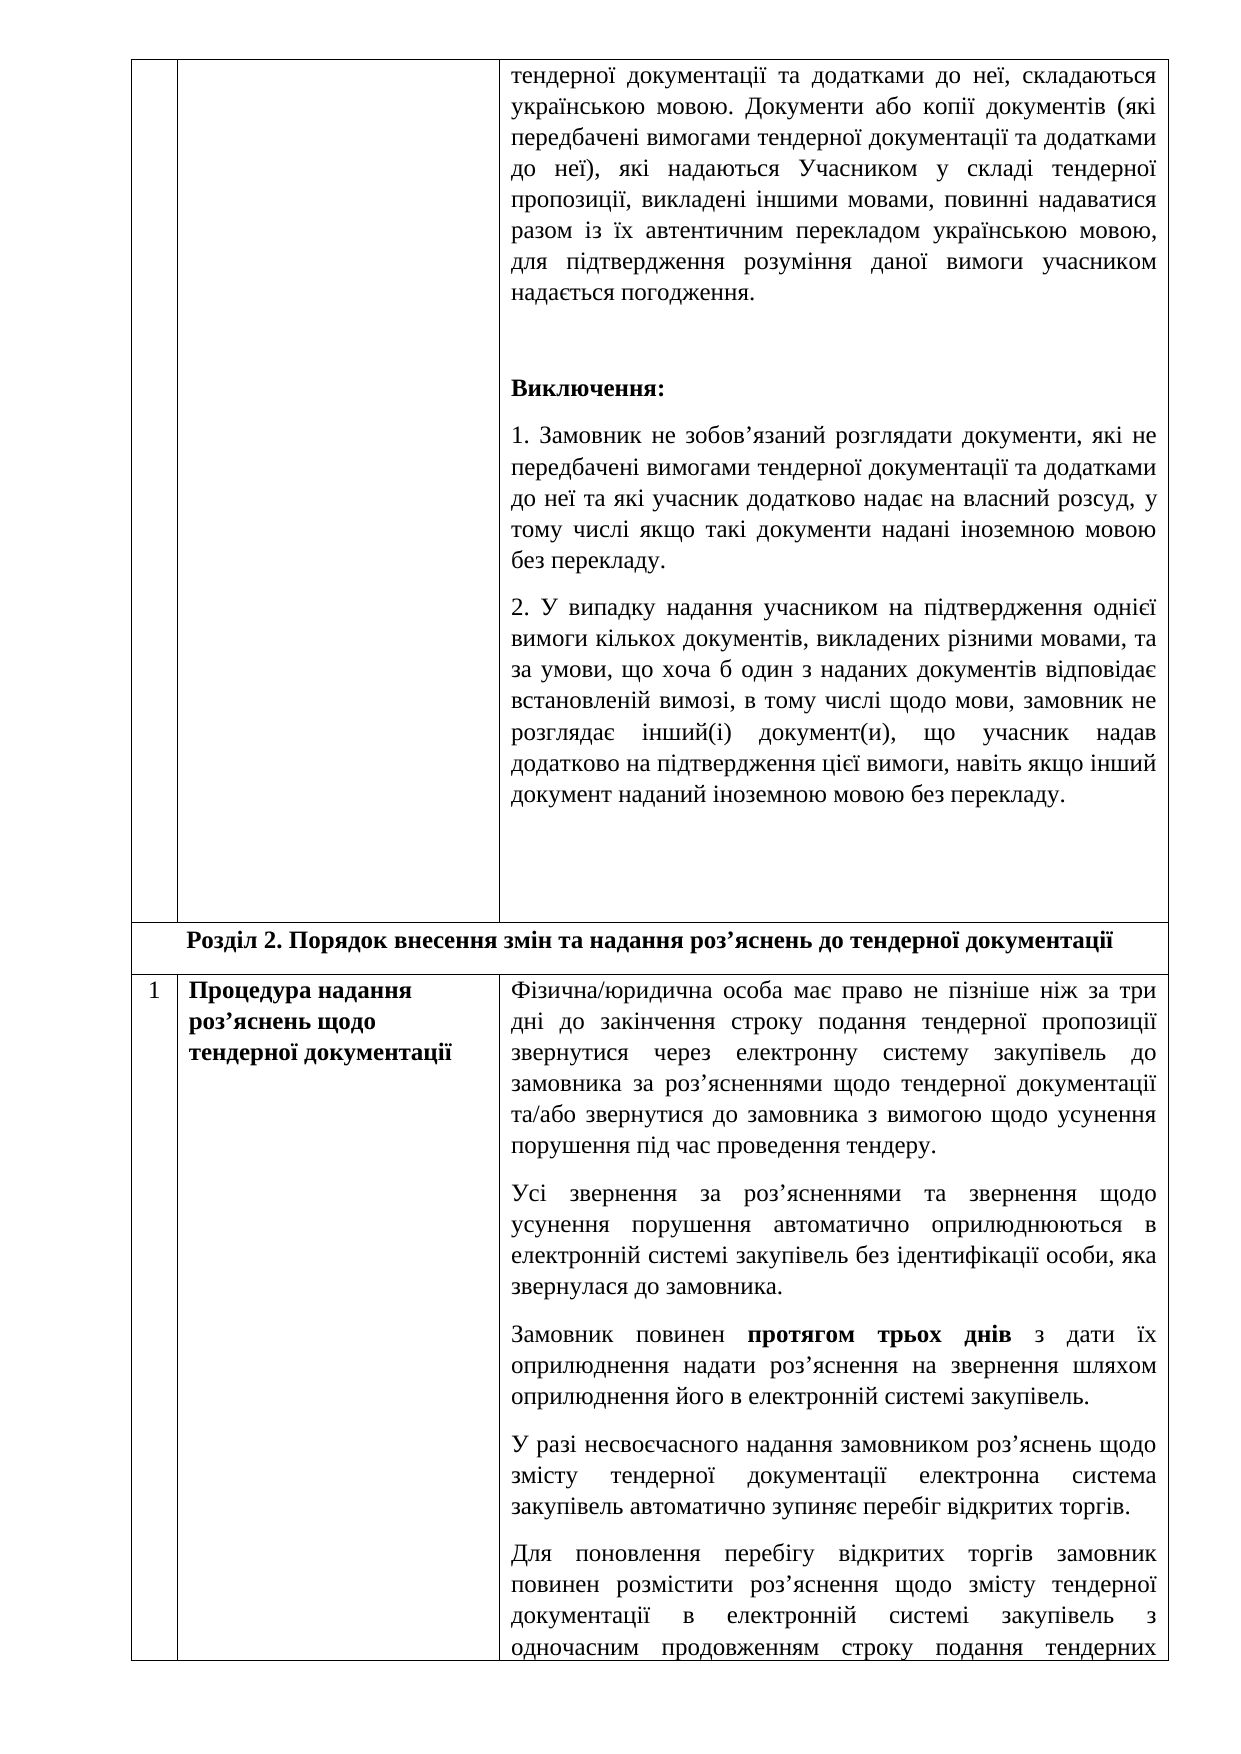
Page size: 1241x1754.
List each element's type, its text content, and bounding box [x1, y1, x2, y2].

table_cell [500, 975, 1168, 1660]
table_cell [500, 60, 1168, 922]
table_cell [178, 60, 499, 922]
table_cell 7 [132, 60, 177, 922]
table_cell 1 [132, 975, 177, 1660]
table_cell Розділ 2. Порядок внесення змін та надання роз’яснень до тендерної документації [132, 923, 1168, 974]
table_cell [178, 975, 499, 1660]
